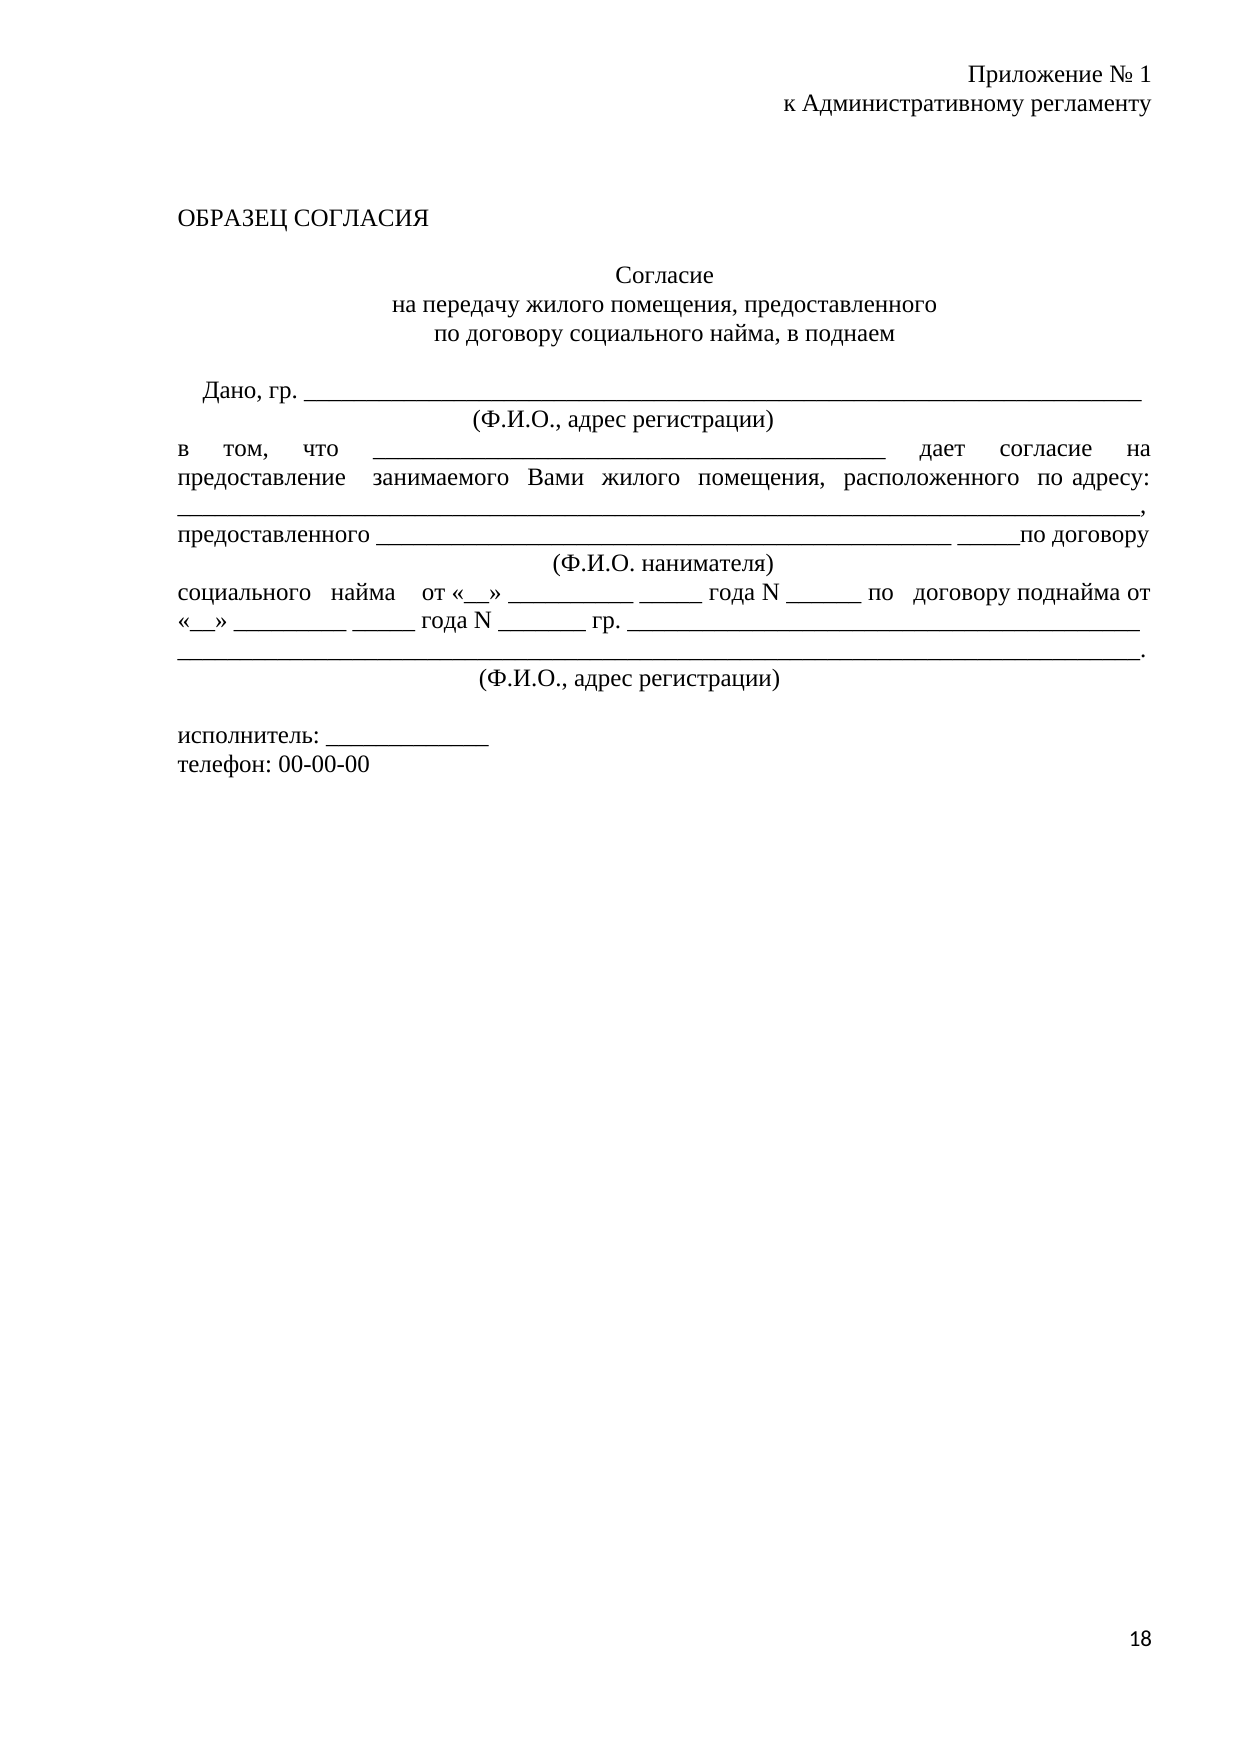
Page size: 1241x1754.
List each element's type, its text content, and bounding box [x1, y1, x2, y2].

text _____________________________________________________________________________. [177, 634, 1152, 663]
text к Административному регламенту [177, 88, 1152, 117]
text (Ф.И.О. нанимателя) [177, 548, 1152, 577]
text ОБРАЗЕЦ СОГЛАСИЯ [177, 203, 1152, 232]
text (Ф.И.О., адрес регистрации) [177, 404, 1152, 433]
text по договору социального найма, в поднаем [177, 318, 1152, 347]
text (Ф.И.О., адрес регистрации) [177, 663, 1152, 692]
text Согласие [177, 260, 1152, 289]
text социального найма от «__» __________ _____ года N ______ по договору поднайма от «__» _________ _____ года N _______ гр. _________________________________________ [177, 577, 1152, 634]
text исполнитель: _____________ [177, 720, 1152, 749]
text предоставленного ______________________________________________ _____по договору [177, 519, 1152, 548]
text телефон: 00-00-00 [177, 749, 1152, 778]
text Дано, гр. ___________________________________________________________________ [177, 375, 1152, 404]
text на передачу жилого помещения, предоставленного [177, 289, 1152, 318]
text в том, что _________________________________________ дает согласие на предоставление занимаемого Вами жилого помещения, расположенного по адресу: _____________________________________________________________________________, [177, 433, 1152, 519]
text Приложение № 1 [177, 59, 1152, 88]
